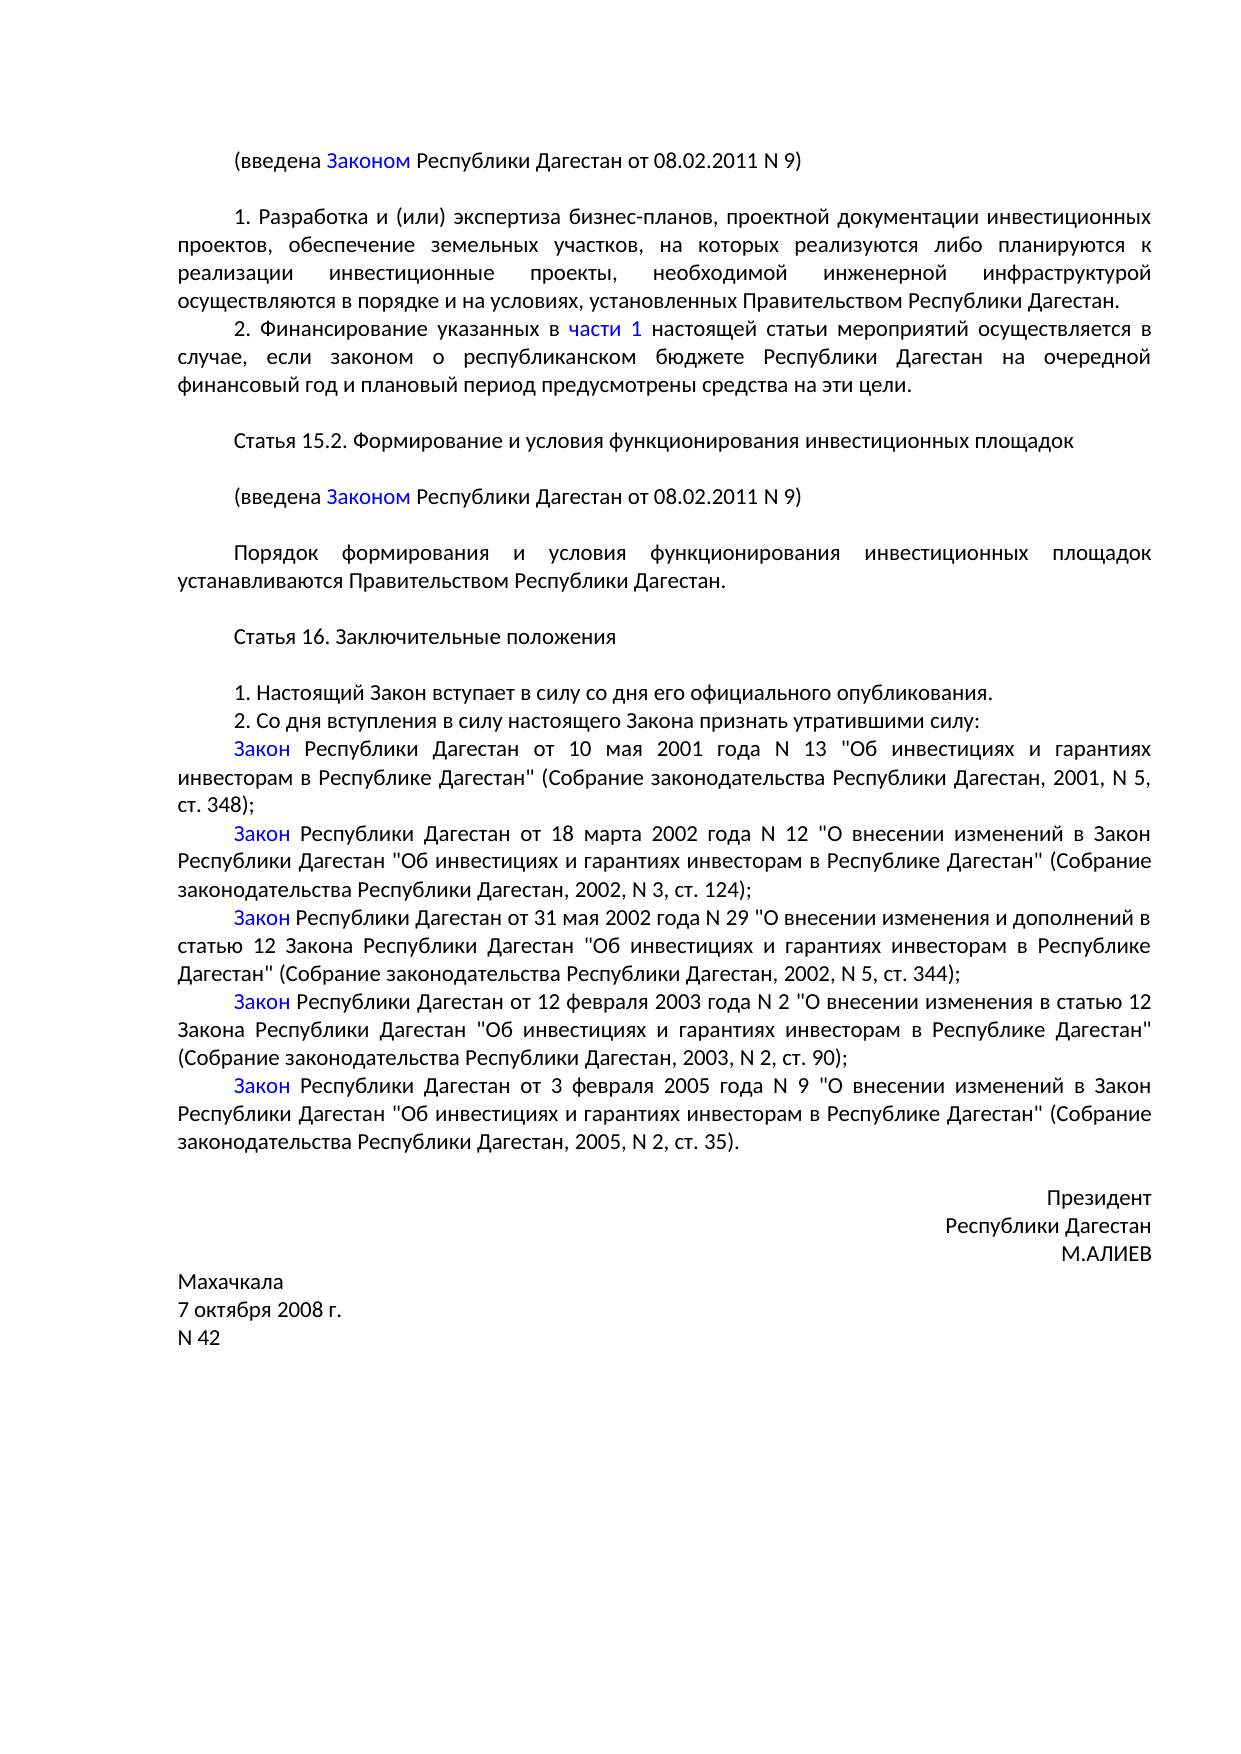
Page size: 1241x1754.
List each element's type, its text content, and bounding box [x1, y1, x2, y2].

text Порядок формирования и условия функционирования инвестиционных площадок устанавливаются Правительством Республики Дагестан. [177, 538, 1152, 594]
text 2. Со дня вступления в силу настоящего Закона признать утратившими силу: [177, 707, 1152, 734]
text Закон Республики Дагестан от 10 мая 2001 года N 13 "Об инвестициях и гарантиях инвесторам в Республике Дагестан" (Собрание законодательства Республики Дагестан, 2001, N 5, ст. 348); [177, 734, 1152, 819]
text N 42 [177, 1323, 1152, 1351]
text 7 октября 2008 г. [177, 1295, 1152, 1323]
text (введена Законом Республики Дагестан от 08.02.2011 N 9) [177, 146, 1152, 174]
text 1. Разработка и (или) экспертиза бизнес-планов, проектной документации инвестиционных проектов, обеспечение земельных участков, на которых реализуются либо планируются к реализации инвестиционные проекты, необходимой инженерной инфраструктурой осуществляются в порядке и на условиях, установленных Правительством Республики Дагестан. [177, 202, 1152, 314]
text 1. Настоящий Закон вступает в силу со дня его официального опубликования. [177, 678, 1152, 707]
text М.АЛИЕВ [177, 1239, 1152, 1267]
text Статья 15.2. Формирование и условия функционирования инвестиционных площадок [177, 426, 1152, 454]
text Республики Дагестан [177, 1211, 1152, 1239]
text Закон Республики Дагестан от 12 февраля 2003 года N 2 "О внесении изменения в статью 12 Закона Республики Дагестан "Об инвестициях и гарантиях инвесторам в Республике Дагестан" (Собрание законодательства Республики Дагестан, 2003, N 2, ст. 90); [177, 987, 1152, 1071]
text Президент [177, 1183, 1152, 1211]
text Статья 16. Заключительные положения [177, 622, 1152, 651]
text 2. Финансирование указанных в части 1 настоящей статьи мероприятий осуществляется в случае, если законом о республиканском бюджете Республики Дагестан на очередной финансовый год и плановый период предусмотрены средства на эти цели. [177, 314, 1152, 398]
text Закон Республики Дагестан от 18 марта 2002 года N 12 "О внесении изменений в Закон Республики Дагестан "Об инвестициях и гарантиях инвесторам в Республике Дагестан" (Собрание законодательства Республики Дагестан, 2002, N 3, ст. 124); [177, 819, 1152, 903]
text Закон Республики Дагестан от 31 мая 2002 года N 29 "О внесении изменения и дополнений в статью 12 Закона Республики Дагестан "Об инвестициях и гарантиях инвесторам в Республике Дагестан" (Собрание законодательства Республики Дагестан, 2002, N 5, ст. 344); [177, 903, 1152, 987]
text Закон Республики Дагестан от 3 февраля 2005 года N 9 "О внесении изменений в Закон Республики Дагестан "Об инвестициях и гарантиях инвесторам в Республике Дагестан" (Собрание законодательства Республики Дагестан, 2005, N 2, ст. 35). [177, 1071, 1152, 1155]
text Махачкала [177, 1267, 1152, 1295]
text (введена Законом Республики Дагестан от 08.02.2011 N 9) [177, 482, 1152, 510]
